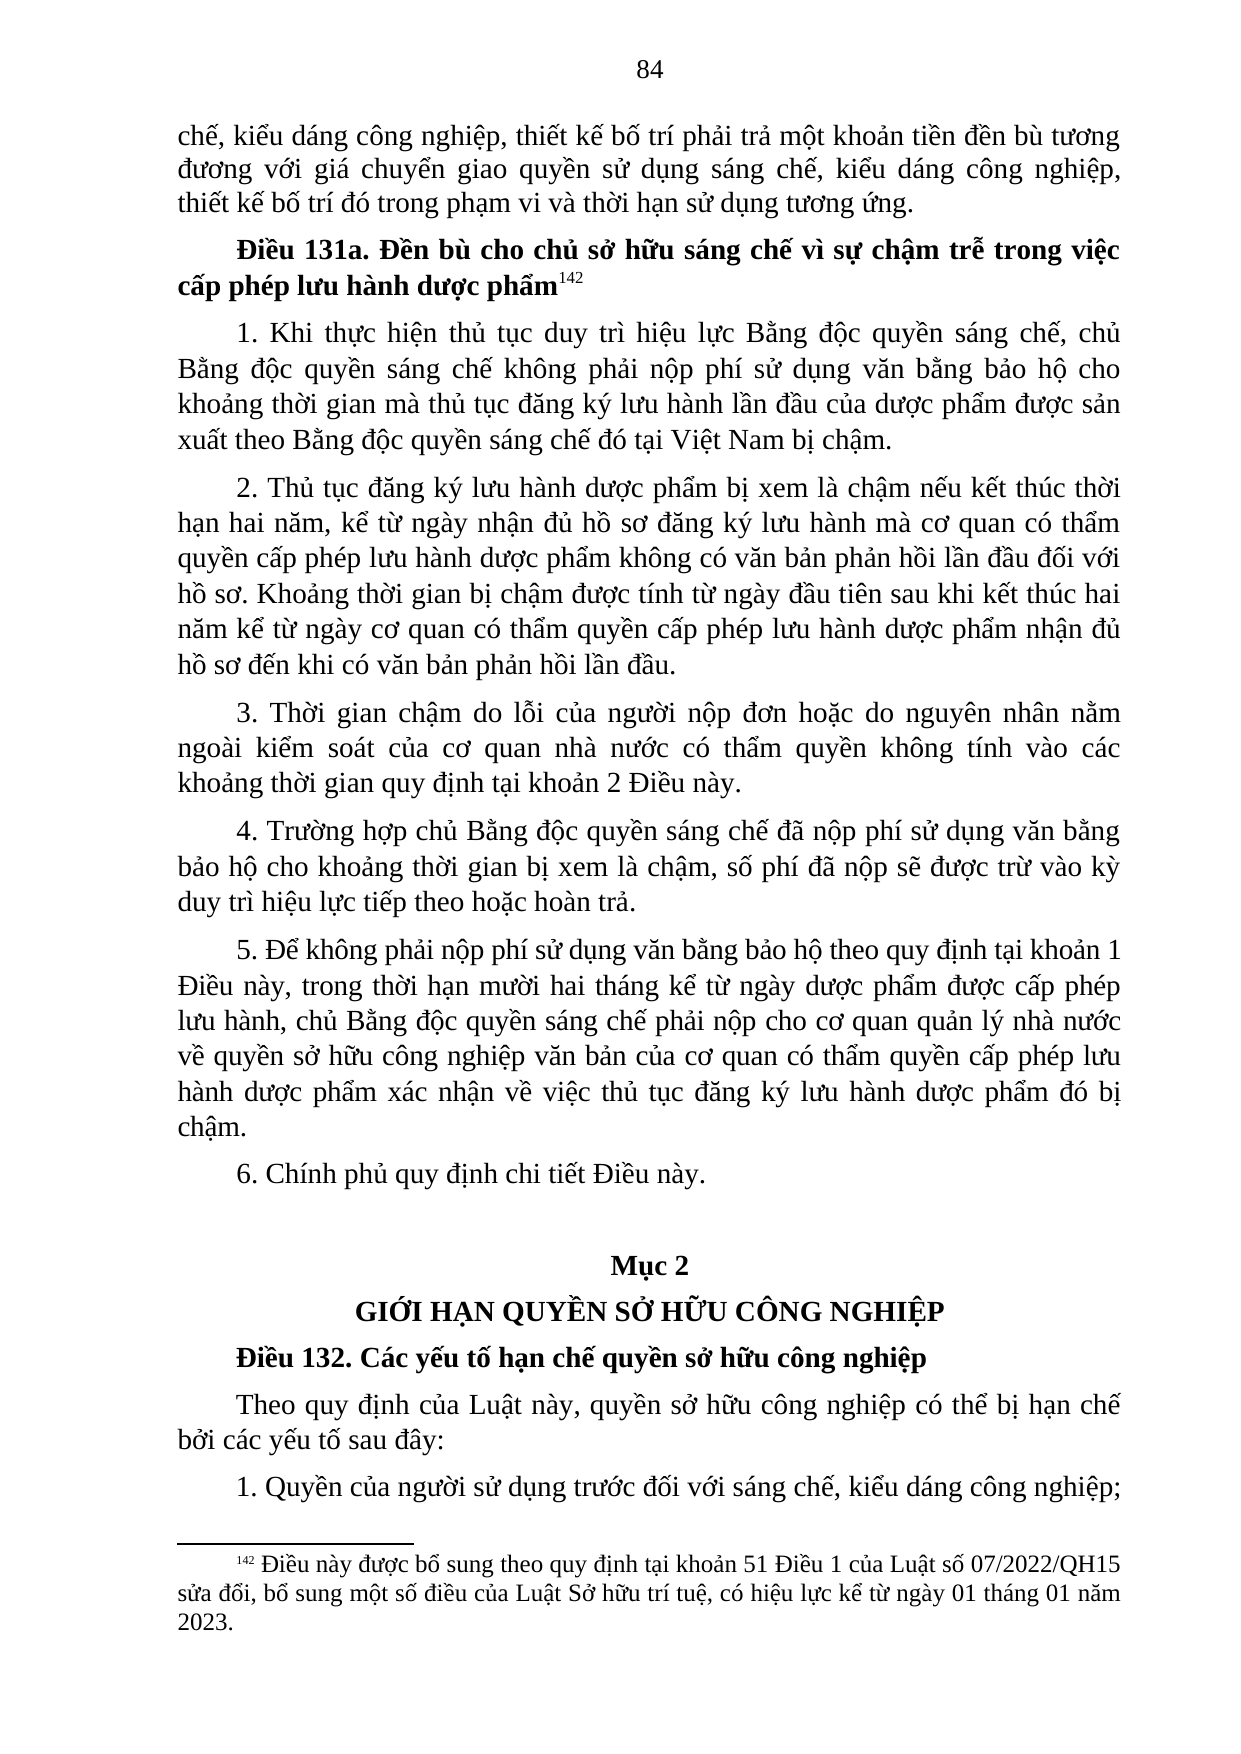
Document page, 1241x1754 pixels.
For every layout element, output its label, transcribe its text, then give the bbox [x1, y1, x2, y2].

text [177, 118, 1122, 219]
text Điều 132. Các yếu tố hạn chế quyền sở hữu công nghiệp [177, 1340, 1122, 1375]
text Điều 131a. Đền bù cho chủ sở hữu sáng chế vì sự chậm trễ trong việc cấp phép lưu hành dược phẩm [177, 231, 1122, 302]
text 3. Thời gian chậm do lỗi của người nộp đơn hoặc do nguyên nhân nằm ngoài kiểm soát của cơ quan nhà nước có thẩm quyền không tính vào các khoảng thời gian quy định tại khoản 2 Điều này. [177, 694, 1122, 800]
text 1. Khi thực hiện thủ tục duy trì hiệu lực Bằng độc quyền sáng chế, chủ Bằng độc quyền sáng chế không phải nộp phí sử dụng văn bằng bảo hộ cho khoảng thời gian mà thủ tục đăng ký lưu hành lần đầu của dược phẩm được sản xuất theo Bằng độc quyền sáng chế đó tại Việt Nam bị chậm. [177, 314, 1122, 456]
text 5. Để không phải nộp phí sử dụng văn bằng bảo hộ theo quy định tại khoản 1 Điều này, trong thời hạn mười hai tháng kể từ ngày dược phẩm được cấp phép lưu hành, chủ Bằng độc quyền sáng chế phải nộp cho cơ quan quản lý nhà nước về quyền sở hữu công nghiệp văn bản của cơ quan có thẩm quyền cấp phép lưu hành dược phẩm xác nhận về việc thủ tục đăng ký lưu hành dược phẩm đó bị chậm. [177, 931, 1122, 1144]
text Theo quy định của Luật này, quyền sở hữu công nghiệp có thể bị hạn chế bởi các yếu tố sau đây: [177, 1387, 1122, 1456]
text 2. Thủ tục đăng ký lưu hành dược phẩm bị xem là chậm nếu kết thúc thời hạn hai năm, kể từ ngày nhận đủ hồ sơ đăng ký lưu hành mà cơ quan có thẩm quyền cấp phép lưu hành dược phẩm không có văn bản phản hồi lần đầu đối với hồ sơ. Khoảng thời gian bị chậm được tính từ ngày đầu tiên sau khi kết thúc hai năm kể từ ngày cơ quan có thẩm quyền cấp phép lưu hành dược phẩm nhận đủ hồ sơ đến khi có văn bản phản hồi lần đầu. [177, 469, 1122, 681]
text 4. Trường hợp chủ Bằng độc quyền sáng chế đã nộp phí sử dụng văn bằng bảo hộ cho khoảng thời gian bị xem là chậm, số phí đã nộp sẽ được trừ vào kỳ duy trì hiệu lực tiếp theo hoặc hoàn trả. [177, 812, 1122, 919]
text 6. Chính phủ quy định chi tiết Điều này. [177, 1156, 1122, 1190]
text GIỚI HẠN QUYỀN SỞ HỮU CÔNG NGHIỆP [177, 1294, 1122, 1328]
text Mục 2 [177, 1248, 1122, 1282]
text 1. Quyền của người sử dụng trước đối với sáng chế, kiểu dáng công nghiệp; [177, 1468, 1122, 1503]
